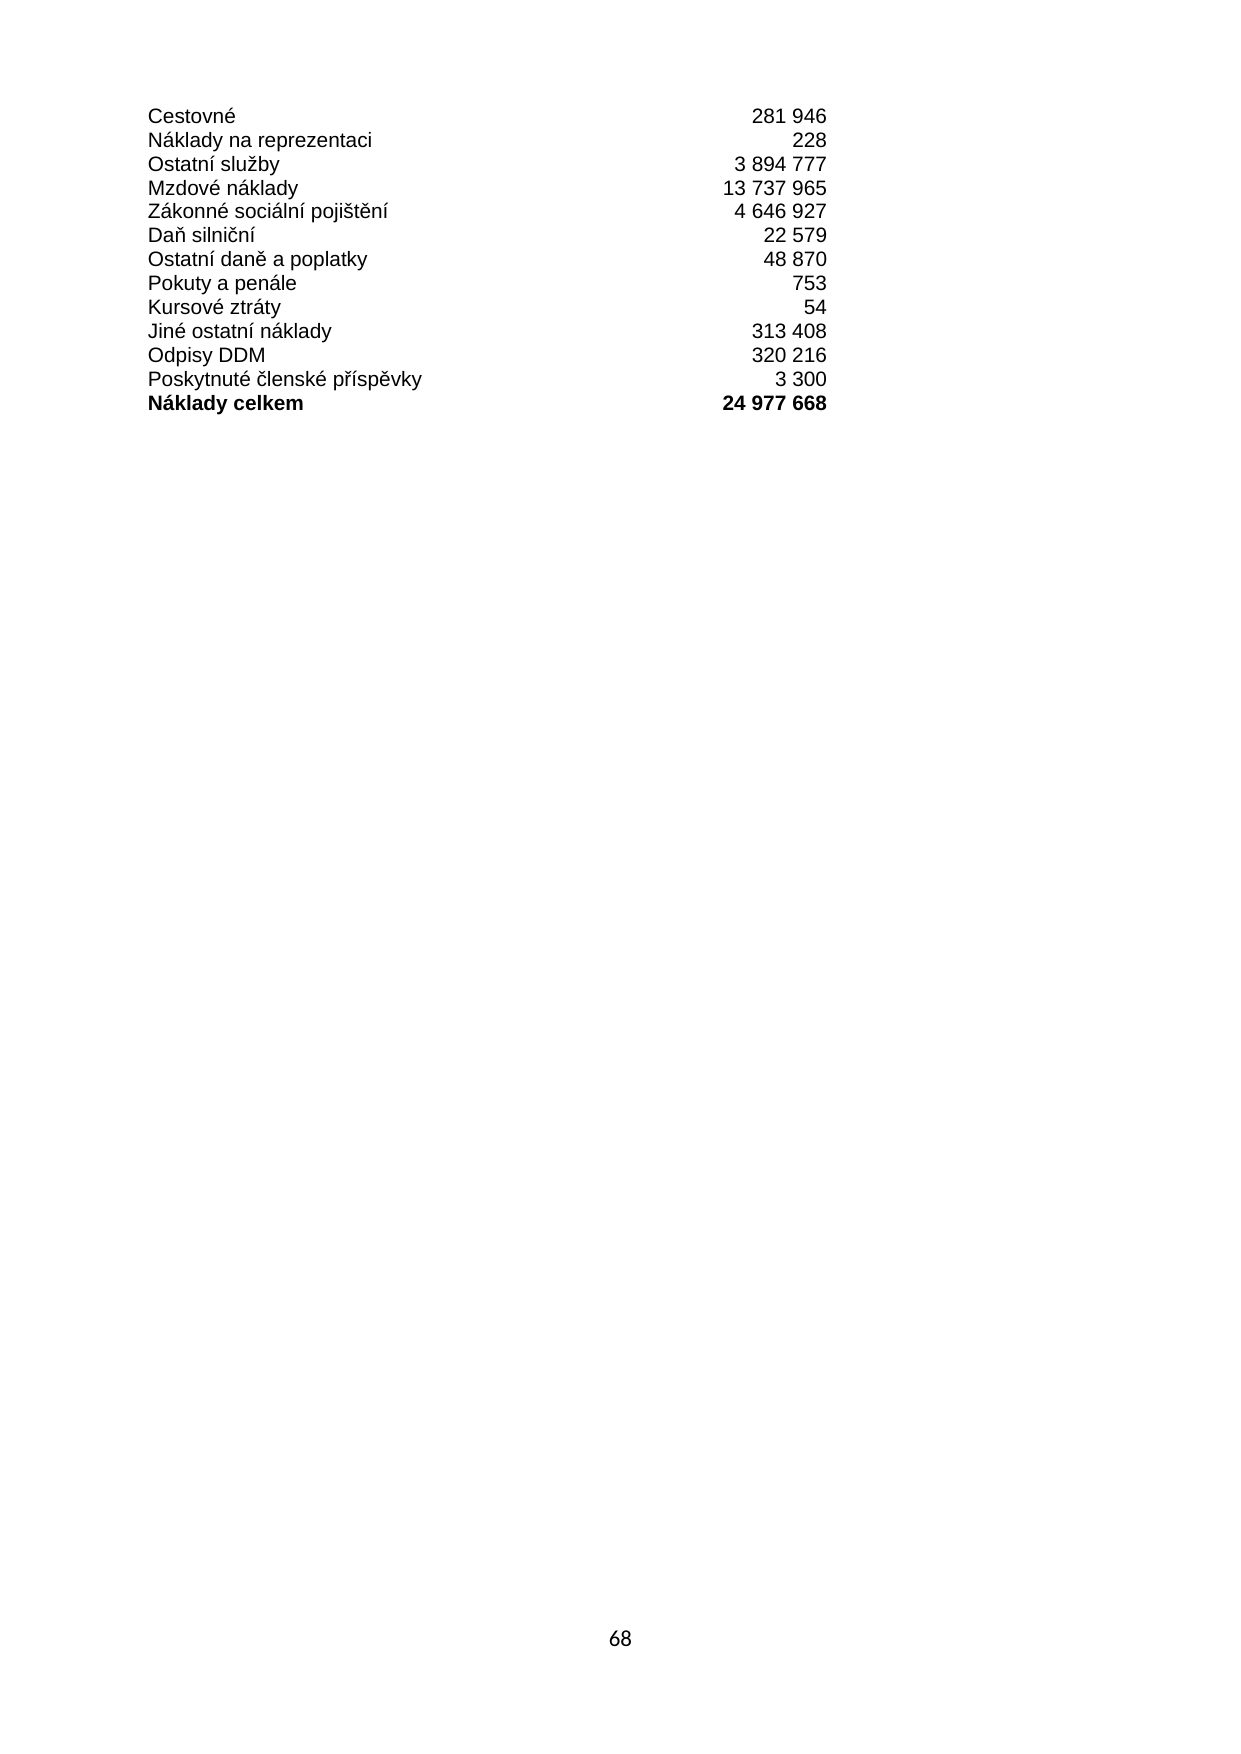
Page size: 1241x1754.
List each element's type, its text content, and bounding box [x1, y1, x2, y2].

text Kursové ztráty 54 [148, 295, 1093, 319]
text Poskytnuté členské příspěvky 3 300 [148, 367, 1093, 391]
text Daň silniční 22 579 [148, 223, 1093, 247]
text Ostatní daně a poplatky 48 870 [148, 247, 1093, 271]
text Mzdové náklady 13 737 965 [148, 175, 1093, 199]
text Pokuty a penále 753 [148, 271, 1093, 295]
text Zákonné sociální pojištění 4 646 927 [148, 199, 1093, 223]
text Jiné ostatní náklady 313 408 [148, 319, 1093, 343]
text Ostatní služby 3 894 777 [148, 151, 1093, 175]
text Náklady na reprezentaci 228 [148, 127, 1093, 151]
text Cestovné 281 946 [148, 103, 1093, 127]
text Náklady celkem 24 977 668 [148, 391, 1093, 415]
text Odpisy DDM 320 216 [148, 343, 1093, 367]
